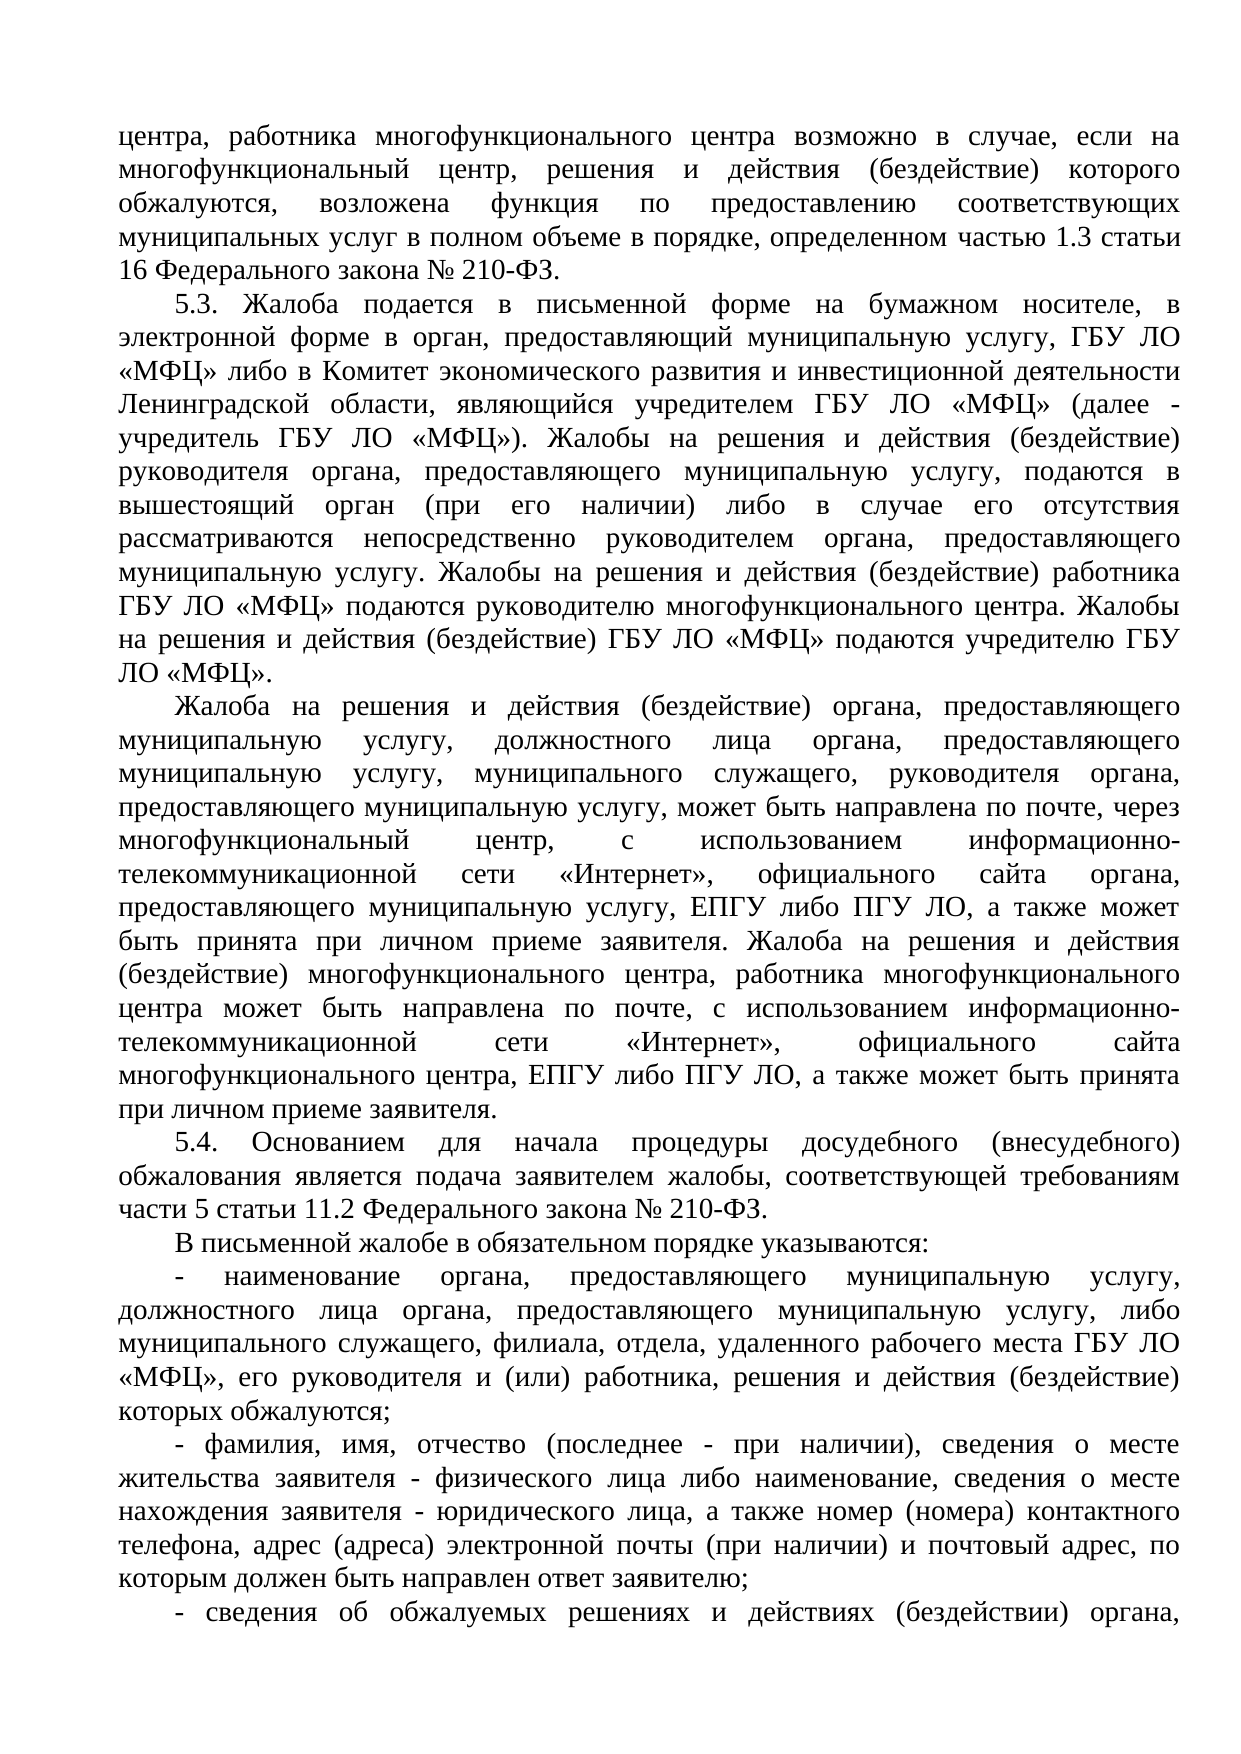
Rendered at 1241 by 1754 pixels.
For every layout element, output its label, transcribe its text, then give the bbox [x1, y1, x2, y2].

text В письменной жалобе в обязательном порядке указываются: [118, 1225, 1181, 1258]
text Жалоба на решения и действия (бездействие) органа, предоставляющего муниципальную услугу, должностного лица органа, предоставляющего муниципальную услугу, муниципального служащего, руководителя органа, предоставляющего муниципальную услугу, может быть направлена по почте, через многофункциональный центр, с использованием информационно-телекоммуникационной сети «Интернет», официального сайта органа, предоставляющего муниципальную услугу, ЕПГУ либо ПГУ ЛО, а также может быть принята при личном приеме заявителя. Жалоба на решения и действия (бездействие) многофункционального центра, работника многофункционального центра может быть направлена по почте, с использованием информационно-телекоммуникационной сети «Интернет», официального сайта многофункционального центра, ЕПГУ либо ПГУ ЛО, а также может быть принята при личном приеме заявителя. [118, 688, 1181, 1124]
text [118, 1594, 1181, 1627]
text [118, 118, 1181, 286]
text - наименование органа, предоставляющего муниципальную услугу, должностного лица органа, предоставляющего муниципальную услугу, либо муниципального служащего, филиала, отдела, удаленного рабочего места ГБУ ЛО «МФЦ», его руководителя и (или) работника, решения и действия (бездействие) которых обжалуются; [118, 1258, 1181, 1426]
text - фамилия, имя, отчество (последнее - при наличии), сведения о месте жительства заявителя - физического лица либо наименование, сведения о месте нахождения заявителя - юридического лица, а также номер (номера) контактного телефона, адрес (адреса) электронной почты (при наличии) и почтовый адрес, по которым должен быть направлен ответ заявителю; [118, 1426, 1181, 1594]
text 5.3. Жалоба подается в письменной форме на бумажном носителе, в электронной форме в орган, предоставляющий муниципальную услугу, ГБУ ЛО «МФЦ» либо в Комитет экономического развития и инвестиционной деятельности Ленинградской области, являющийся учредителем ГБУ ЛО «МФЦ» (далее - учредитель ГБУ ЛО «МФЦ»). Жалобы на решения и действия (бездействие) руководителя органа, предоставляющего муниципальную услугу, подаются в вышестоящий орган (при его наличии) либо в случае его отсутствия рассматриваются непосредственно руководителем органа, предоставляющего муниципальную услугу. Жалобы на решения и действия (бездействие) работника ГБУ ЛО «МФЦ» подаются руководителю многофункционального центра. Жалобы на решения и действия (бездействие) ГБУ ЛО «МФЦ» подаются учредителю ГБУ ЛО «МФЦ». [118, 286, 1181, 688]
text 5.4. Основанием для начала процедуры досудебного (внесудебного) обжалования является подача заявителем жалобы, соответствующей требованиям части 5 статьи 11.2 Федерального закона № 210-ФЗ. [118, 1124, 1181, 1225]
